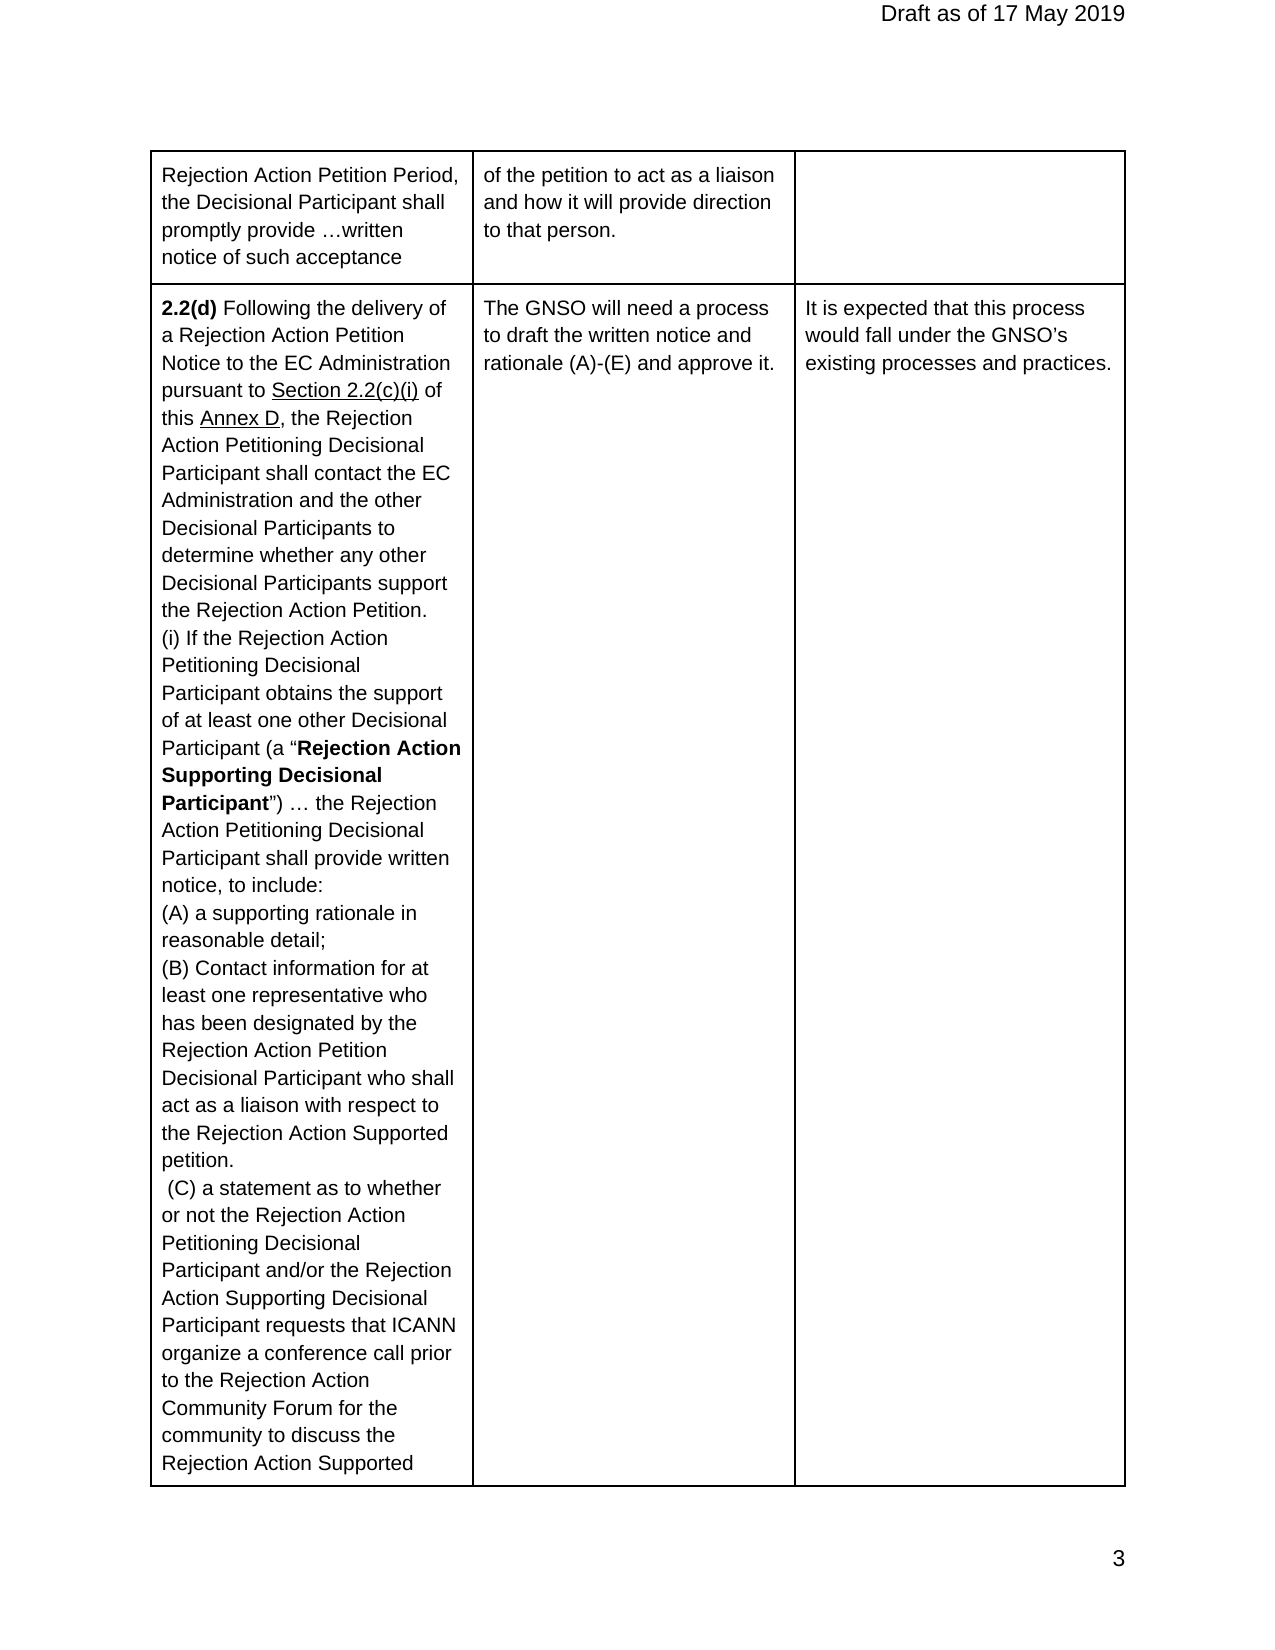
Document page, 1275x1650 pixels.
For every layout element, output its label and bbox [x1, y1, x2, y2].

table_cell [474, 152, 794, 283]
table_cell [152, 152, 472, 283]
table_cell [796, 285, 1124, 1485]
table_cell [474, 285, 794, 1485]
table_cell [152, 285, 472, 1485]
table_cell [796, 152, 1124, 283]
